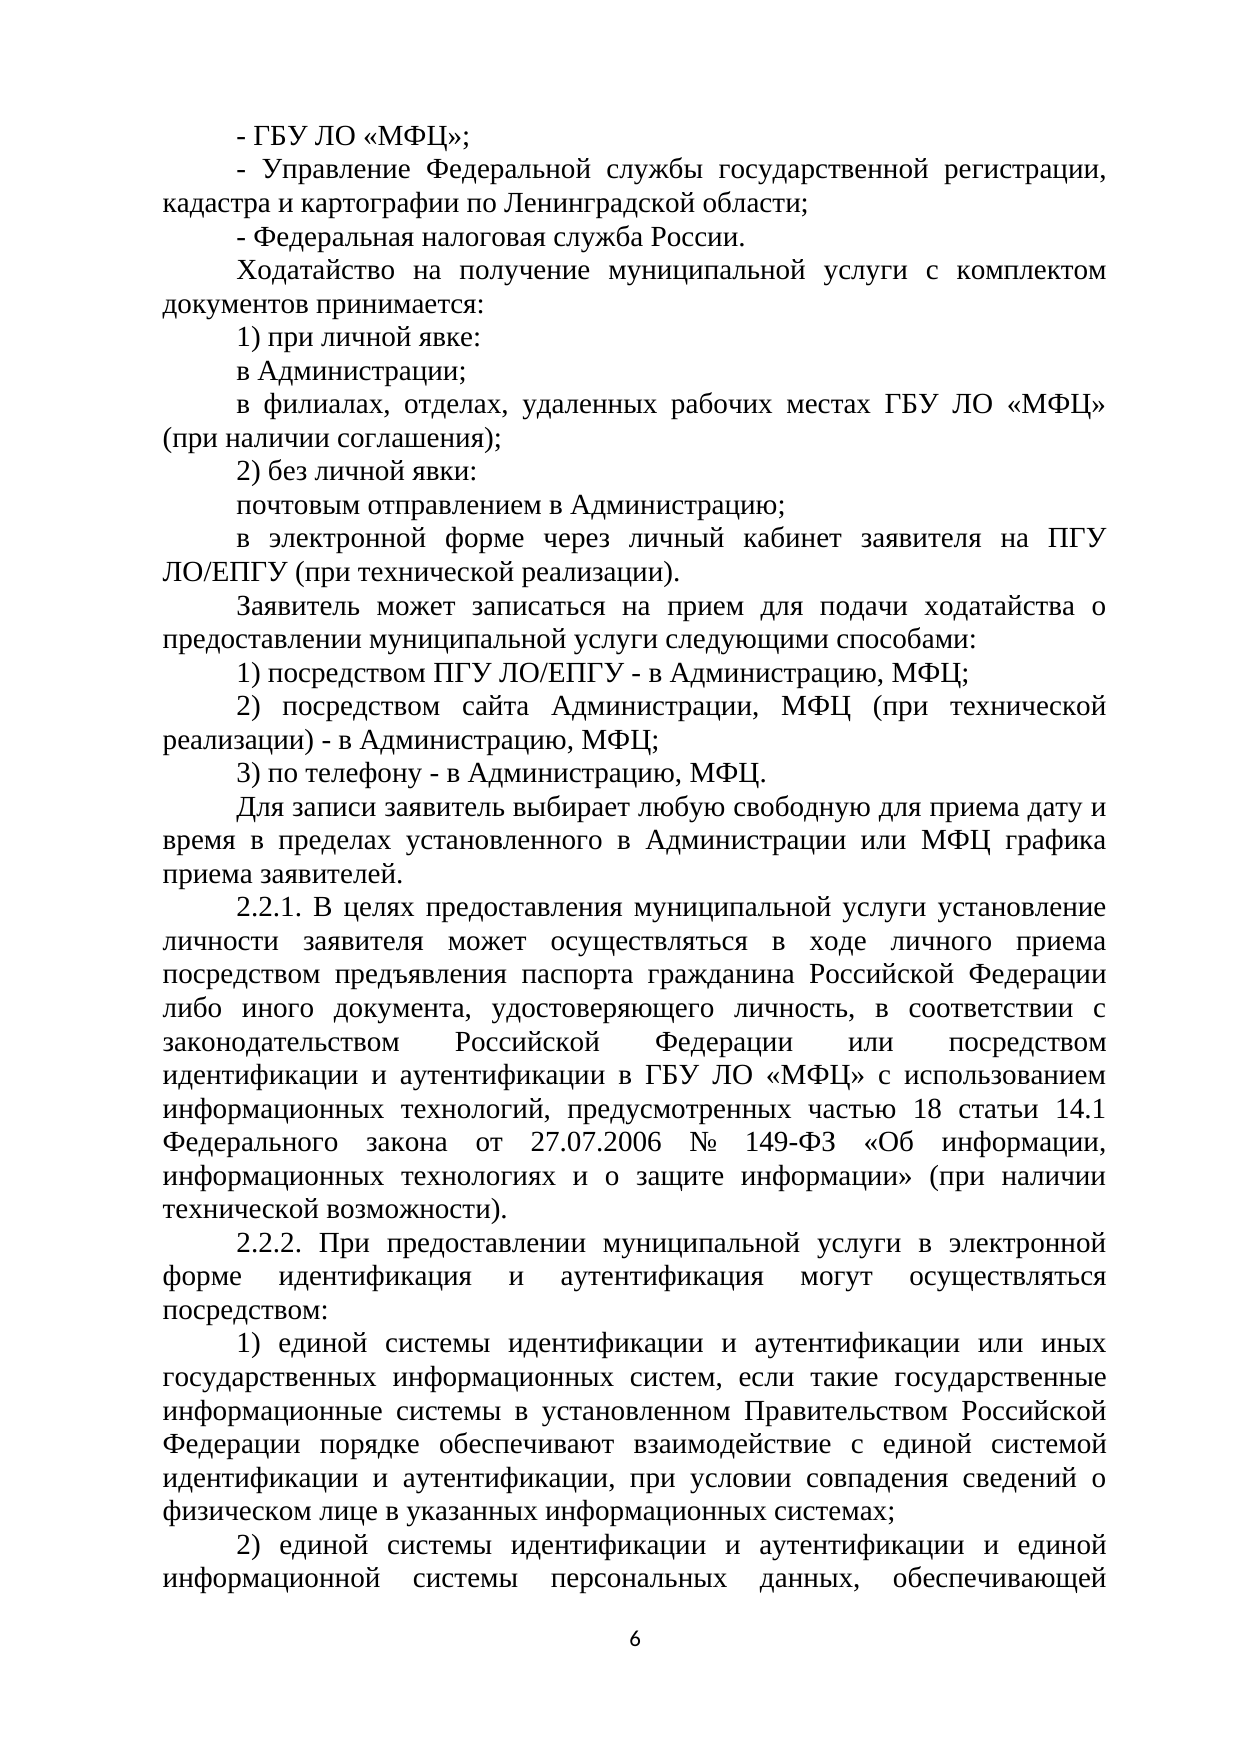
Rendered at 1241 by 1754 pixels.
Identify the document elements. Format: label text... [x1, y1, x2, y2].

text 2) посредством сайта Администрации, МФЦ (при технической реализации) - в Администрацию, МФЦ; [162, 688, 1107, 755]
text в электронной форме через личный кабинет заявителя на ПГУ ЛО/ЕПГУ (при технической реализации). [162, 521, 1107, 588]
text 1) при личной явке: [162, 319, 1107, 353]
text - Федеральная налоговая служба России. [162, 219, 1107, 252]
text 3) по телефону - в Администрацию, МФЦ. [162, 755, 1107, 789]
text - Управление Федеральной службы государственной регистрации, кадастра и картографии по Ленинградской области; [162, 152, 1107, 219]
text 1) посредством ПГУ ЛО/ЕПГУ - в Администрацию, МФЦ; [162, 655, 1107, 688]
text 1) единой системы идентификации и аутентификации или иных государственных информационных систем, если такие государственные информационные системы в установленном Правительством Российской Федерации порядке обеспечивают взаимодействие с единой системой идентификации и аутентификации, при условии совпадения сведений о физическом лице в указанных информационных системах; [162, 1326, 1107, 1527]
text в филиалах, отделах, удаленных рабочих местах ГБУ ЛО «МФЦ» (при наличии соглашения); [162, 386, 1107, 453]
text 2.2.1. В целях предоставления муниципальной услуги установление личности заявителя может осуществляться в ходе личного приема посредством предъявления паспорта гражданина Российской Федерации либо иного документа, удостоверяющего личность, в соответствии с законодательством Российской Федерации или посредством идентификации и аутентификации в ГБУ ЛО «МФЦ» с использованием информационных технологий, предусмотренных частью 18 статьи 14.1 Федерального закона от 27.07.2006 № 149-ФЗ «Об информации, информационных технологиях и о защите информации» (при наличии технической возможности). [162, 889, 1107, 1225]
text Заявитель может записаться на прием для подачи ходатайства о предоставлении муниципальной услуги следующими способами: [162, 588, 1107, 655]
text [162, 1527, 1107, 1594]
text почтовым отправлением в Администрацию; [162, 487, 1107, 521]
text Ходатайство на получение муниципальной услуги с комплектом документов принимается: [162, 252, 1107, 319]
text 2.2.2. При предоставлении муниципальной услуги в электронной форме идентификация и аутентификация могут осуществляться посредством: [162, 1225, 1107, 1326]
text 2) без личной явки: [162, 453, 1107, 487]
text - ГБУ ЛО «МФЦ»; [162, 118, 1107, 152]
text в Администрации; [162, 353, 1107, 386]
text Для записи заявитель выбирает любую свободную для приема дату и время в пределах установленного в Администрации или МФЦ графика приема заявителей. [162, 789, 1107, 889]
